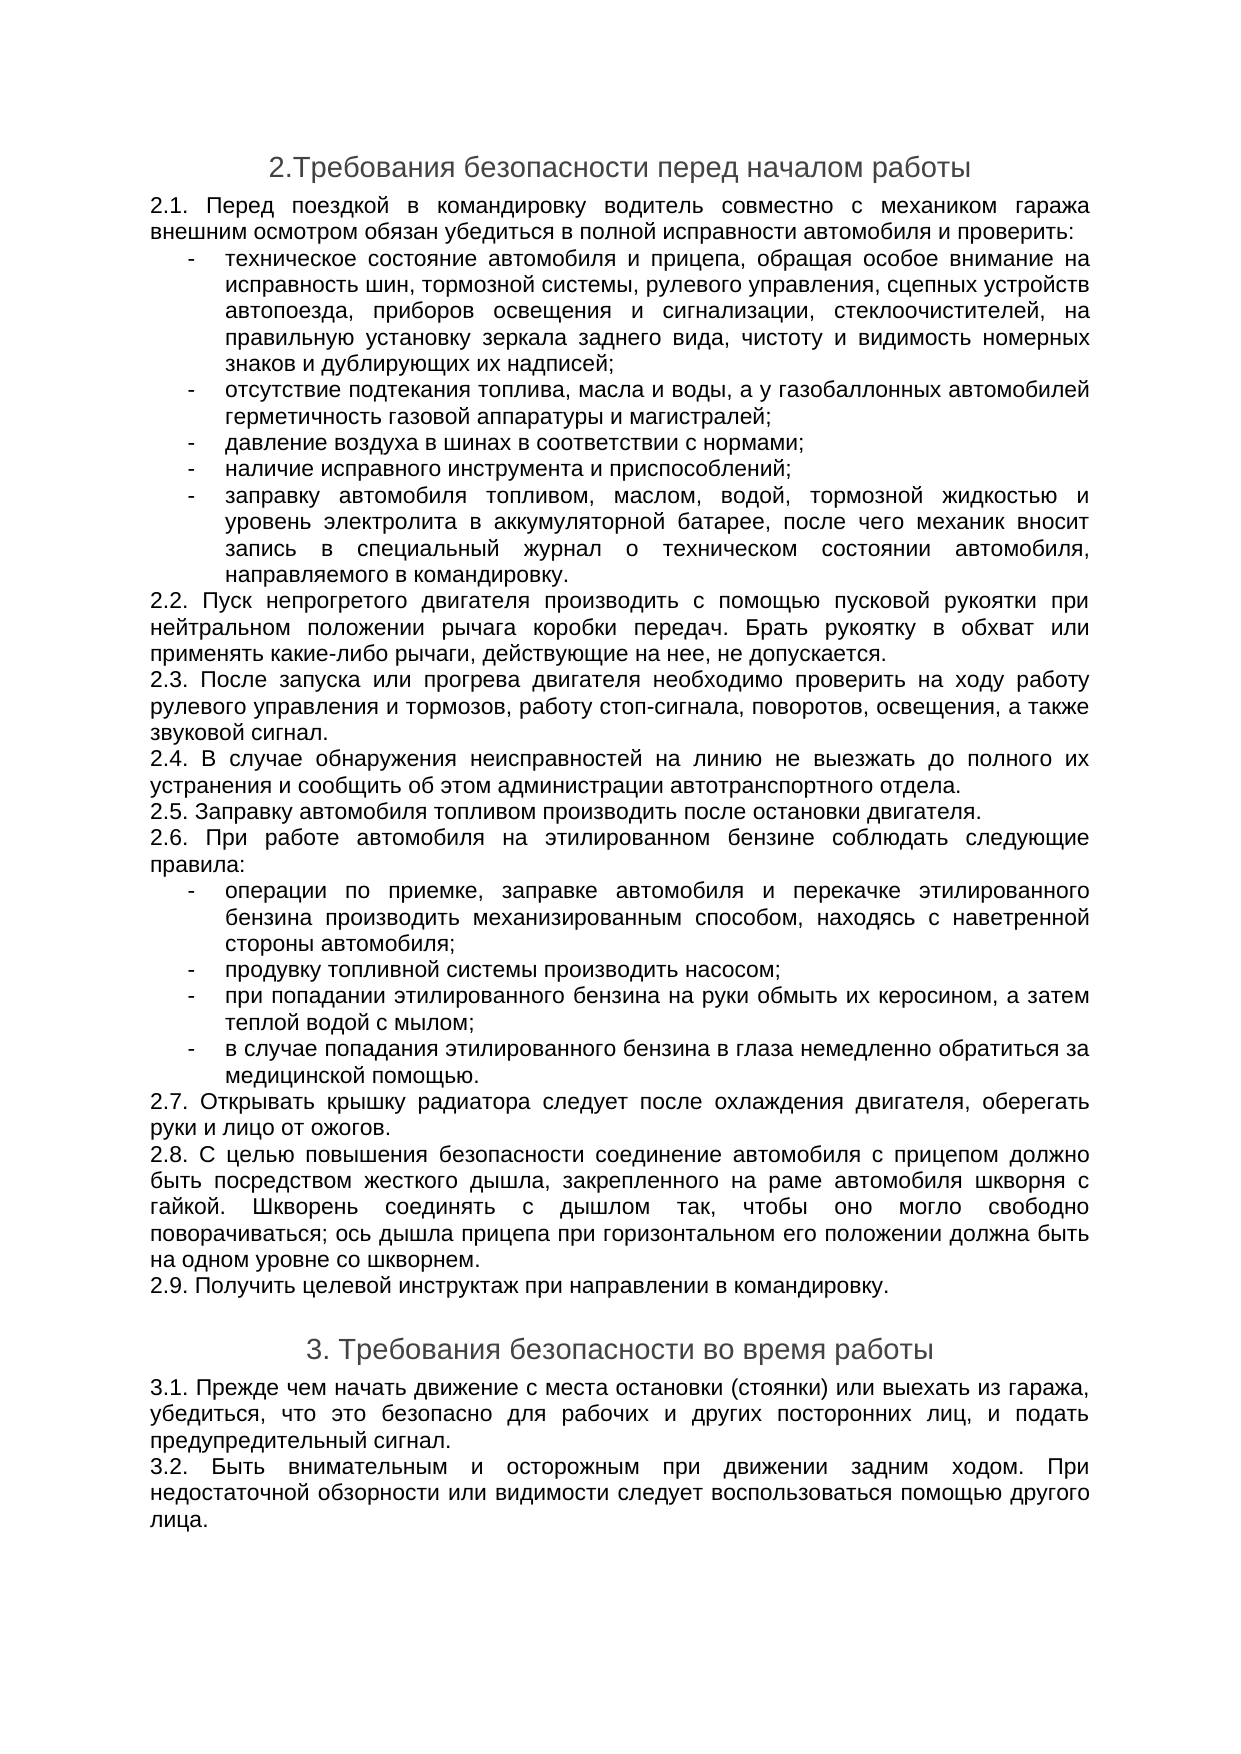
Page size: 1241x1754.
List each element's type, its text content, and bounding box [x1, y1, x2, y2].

text 2.6. При работе автомобиля на этилированном бензине соблюдать следующие правила: [150, 824, 1090, 877]
text 2.1. Перед поездкой в командировку водитель совместно с механиком гаража внешним осмотром обязан убедиться в полной исправности автомобиля и проверить: [150, 192, 1090, 244]
text 3.2. Быть внимательным и осторожным при движении задним ходом. При недостаточной обзорности или видимости следует воспользоваться помощью другого лица. [150, 1453, 1090, 1532]
text 2.4. В случае обнаружения неисправностей на линию не выезжать до полного их устранения и сообщить об этом администрации автотранспортного отдела. [150, 745, 1090, 798]
text 2.7. Открывать крышку радиатора следует после охлаждения двигателя, оберегать руки и лицо от ожогов. [150, 1088, 1090, 1141]
list в случае попадания этилированного бензина в глаза немедленно обратиться за медицинской помощью. [187, 1035, 1090, 1088]
text 2.9. Получить целевой инструктаж при направлении в командировку. [150, 1272, 1090, 1299]
text 2.8. С целью повышения безопасности соединение автомобиля с прицепом должно быть посредством жесткого дышла, закрепленного на раме автомобиля шкворня с гайкой. Шкворень соединять с дышлом так, чтобы оно могло свободно поворачиваться; ось дышла прицепа при горизонтальном его положении должна быть на одном уровне со шкворнем. [150, 1141, 1090, 1272]
list давление воздуха в шинах в соответствии с нормами; [187, 429, 1090, 455]
text 2.2. Пуск непрогретого двигателя производить с помощью пусковой рукоятки при нейтральном положении рычага коробки передач. Брать рукоятку в обхват или применять какие-либо рычаги, действующие на нее, не допускается. [150, 587, 1090, 666]
list отсутствие подтекания топлива, масла и воды, а у газобаллонных автомобилей герметичность газовой аппаратуры и магистралей; [187, 376, 1090, 429]
list заправку автомобиля топливом, маслом, водой, тормозной жидкостью и уровень электролита в аккумуляторной батарее, после чего механик вносит запись в специальный журнал о техническом состоянии автомобиля, направляемого в командировку. [187, 482, 1090, 587]
list при попадании этилированного бензина на руки обмыть их керосином, а затем теплой водой с мылом; [187, 982, 1090, 1035]
list продувку топливной системы производить насосом; [187, 956, 1090, 982]
list техническое состояние автомобиля и прицепа, обращая особое внимание на исправность шин, тормозной системы, рулевого управления, сцепных устройств автопоезда, приборов освещения и сигнализации, стеклоочистителей, на правильную установку зеркала заднего вида, чистоту и видимость номерных знаков и дублирующих их надписей; [187, 244, 1090, 376]
text 3.1. Прежде чем начать движение с места остановки (стоянки) или выехать из гаража, убедиться, что это безопасно для рабочих и других посторонних лиц, и подать предупредительный сигнал. [150, 1374, 1090, 1453]
text 2.3. После запуска или прогрева двигателя необходимо проверить на ходу работу рулевого управления и тормозов, работу стоп-сигнала, поворотов, освещения, а также звуковой сигнал. [150, 666, 1090, 745]
list наличие исправного инструмента и приспособлений; [187, 455, 1090, 482]
subtitle 2.Требования безопасности перед началом работы [150, 150, 1090, 183]
subtitle 3. Требования безопасности во время работы [150, 1332, 1090, 1366]
list операции по приемке, заправке автомобиля и перекачке этилированного бензина производить механизированным способом, находясь с наветренной стороны автомобиля; [187, 877, 1090, 956]
text 2.5. Заправку автомобиля топливом производить после остановки двигателя. [150, 798, 1090, 824]
